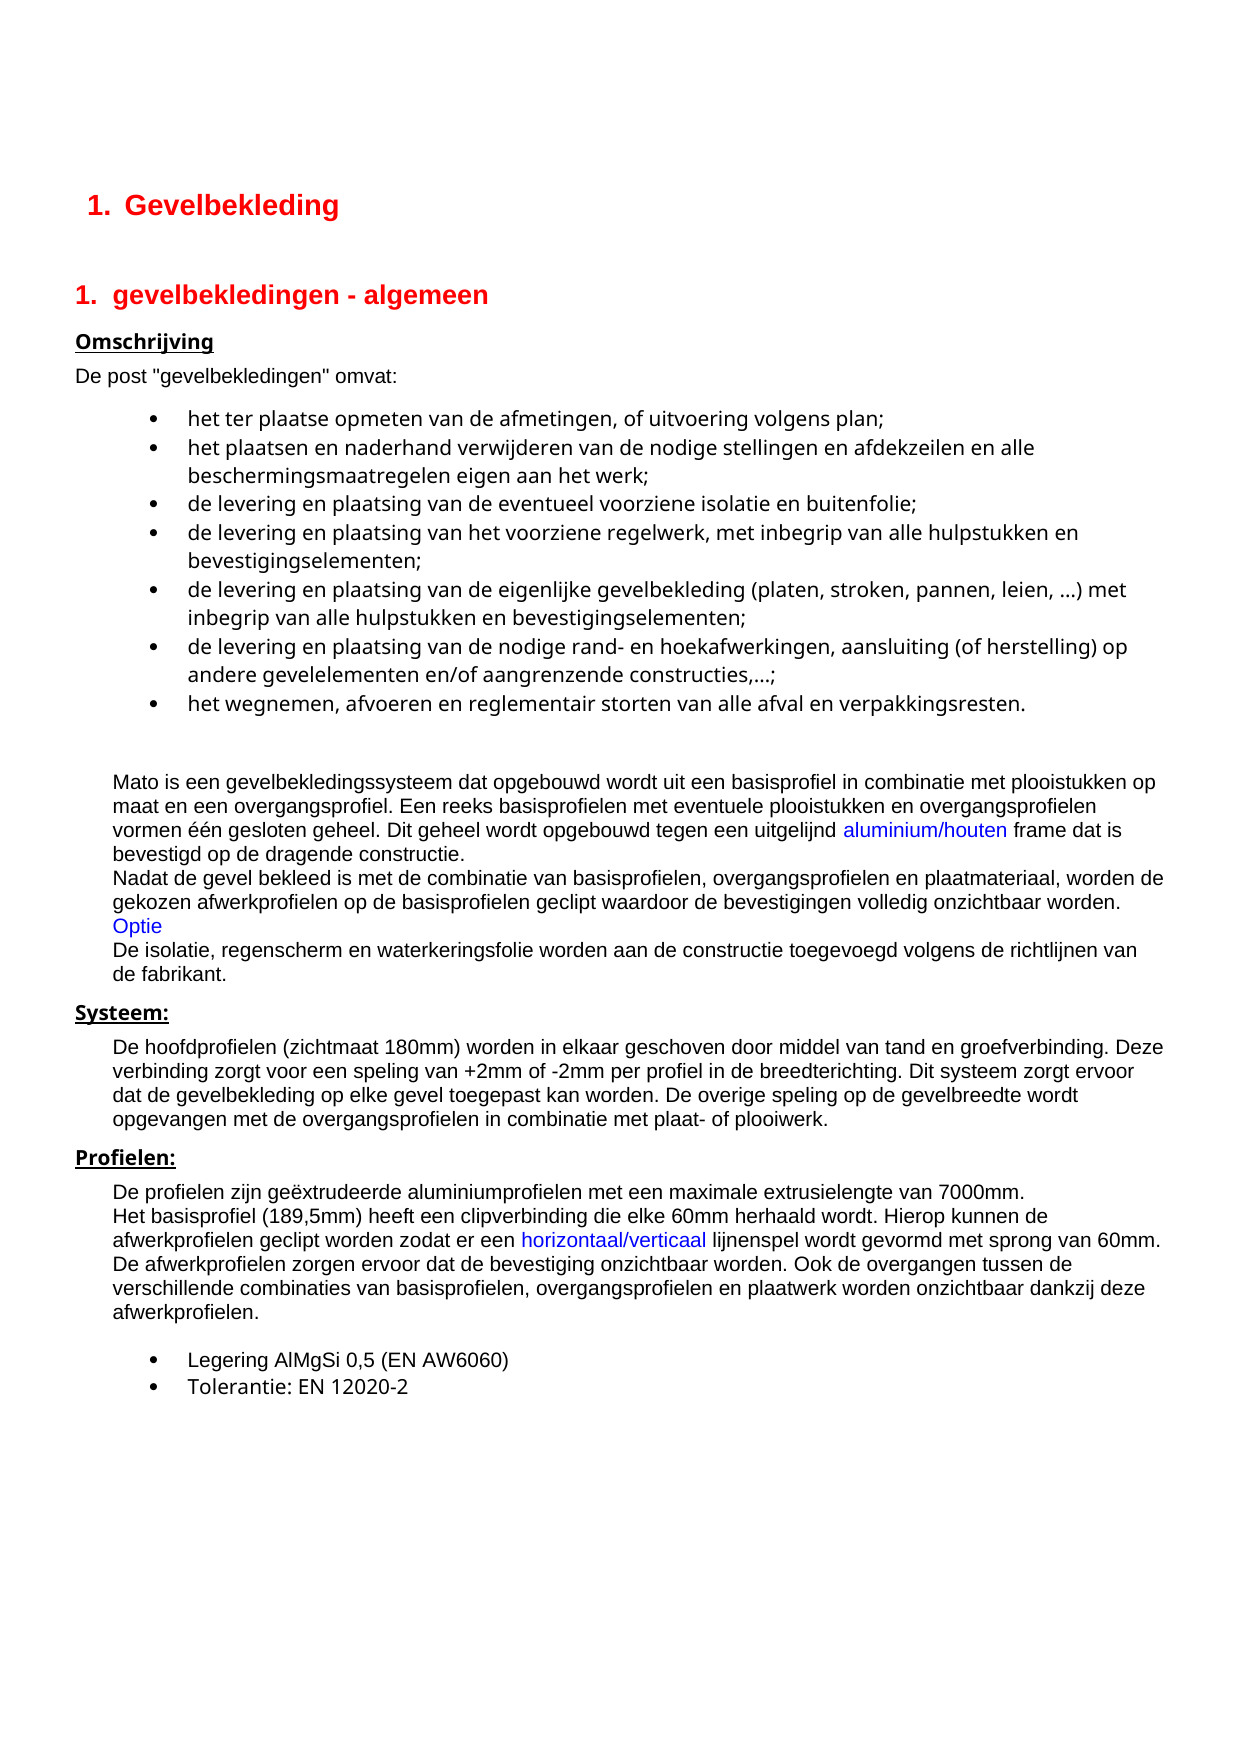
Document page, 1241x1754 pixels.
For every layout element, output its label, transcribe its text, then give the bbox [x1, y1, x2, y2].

text De isolatie, regenscherm en waterkeringsfolie worden aan de constructie toegevoegd volgens de richtlijnen van de fabrikant. [112, 938, 1165, 986]
text De hoofdprofielen (zichtmaat 180mm) worden in elkaar geschoven door middel van tand en groefverbinding. Deze verbinding zorgt voor een speling van +2mm of -2mm per profiel in de breedterichting. Dit systeem zorgt ervoor dat de gevelbekleding op elke gevel toegepast kan worden. De overige speling op de gevelbreedte wordt opgevangen met de overgangsprofielen in combinatie met plaat- of plooiwerk. [112, 1035, 1165, 1131]
text Tolerantie: EN 12020-2 [150, 1372, 1165, 1400]
text Het basisprofiel (189,5mm) heeft een clipverbinding die elke 60mm herhaald wordt. Hierop kunnen de afwerkprofielen geclipt worden zodat er een horizontaal/verticaal lijnenspel wordt gevormd met sprong van 60mm. De afwerkprofielen zorgen ervoor dat de bevestiging onzichtbaar worden. Ook de overgangen tussen de verschillende combinaties van basisprofielen, overgangsprofielen en plaatwerk worden onzichtbaar dankzij deze afwerkprofielen. [112, 1204, 1165, 1324]
text Optie [112, 914, 1165, 938]
text De post "gevelbekledingen" omvat: [75, 364, 1165, 388]
text de levering en plaatsing van de nodige rand- en hoekafwerkingen, aansluiting (of herstelling) op andere gevelelementen en/of aangrenzende constructies,…; [150, 632, 1165, 689]
text de levering en plaatsing van de eventueel voorziene isolatie en buitenfolie; [150, 489, 1165, 518]
subtitle gevelbekledingen - algemeen [75, 279, 1165, 310]
text het ter plaatse opmeten van de afmetingen, of uitvoering volgens plan; [150, 404, 1165, 433]
subtitle Profielen: [75, 1143, 1165, 1172]
text het wegnemen, afvoeren en reglementair storten van alle afval en verpakkingsresten. [150, 689, 1165, 717]
text Mato is een gevelbekledingssysteem dat opgebouwd wordt uit een basisprofiel in combinatie met plooistukken op maat en een overgangsprofiel. Een reeks basisprofielen met eventuele plooistukken en overgangsprofielen vormen één gesloten geheel. Dit geheel wordt opgebouwd tegen een uitgelijnd aluminium/houten frame dat is bevestigd op de dragende constructie. [112, 770, 1165, 866]
text Legering AlMgSi 0,5 (EN AW6060) [150, 1348, 1165, 1372]
subtitle Systeem: [75, 998, 1165, 1027]
subtitle Omschrijving [75, 327, 1165, 356]
subtitle Gevelbekleding [87, 187, 1165, 221]
text de levering en plaatsing van de eigenlijke gevelbekleding (platen, stroken, pannen, leien, …) met inbegrip van alle hulpstukken en bevestigingselementen; [150, 575, 1165, 632]
text de levering en plaatsing van het voorziene regelwerk, met inbegrip van alle hulpstukken en bevestigingselementen; [150, 518, 1165, 575]
text het plaatsen en naderhand verwijderen van de nodige stellingen en afdekzeilen en alle beschermingsmaatregelen eigen aan het werk; [150, 433, 1165, 489]
text De profielen zijn geëxtrudeerde aluminiumprofielen met een maximale extrusielengte van 7000mm. [112, 1180, 1165, 1204]
text Nadat de gevel bekleed is met de combinatie van basisprofielen, overgangsprofielen en plaatmateriaal, worden de gekozen afwerkprofielen op de basisprofielen geclipt waardoor de bevestigingen volledig onzichtbaar worden. [112, 866, 1165, 914]
